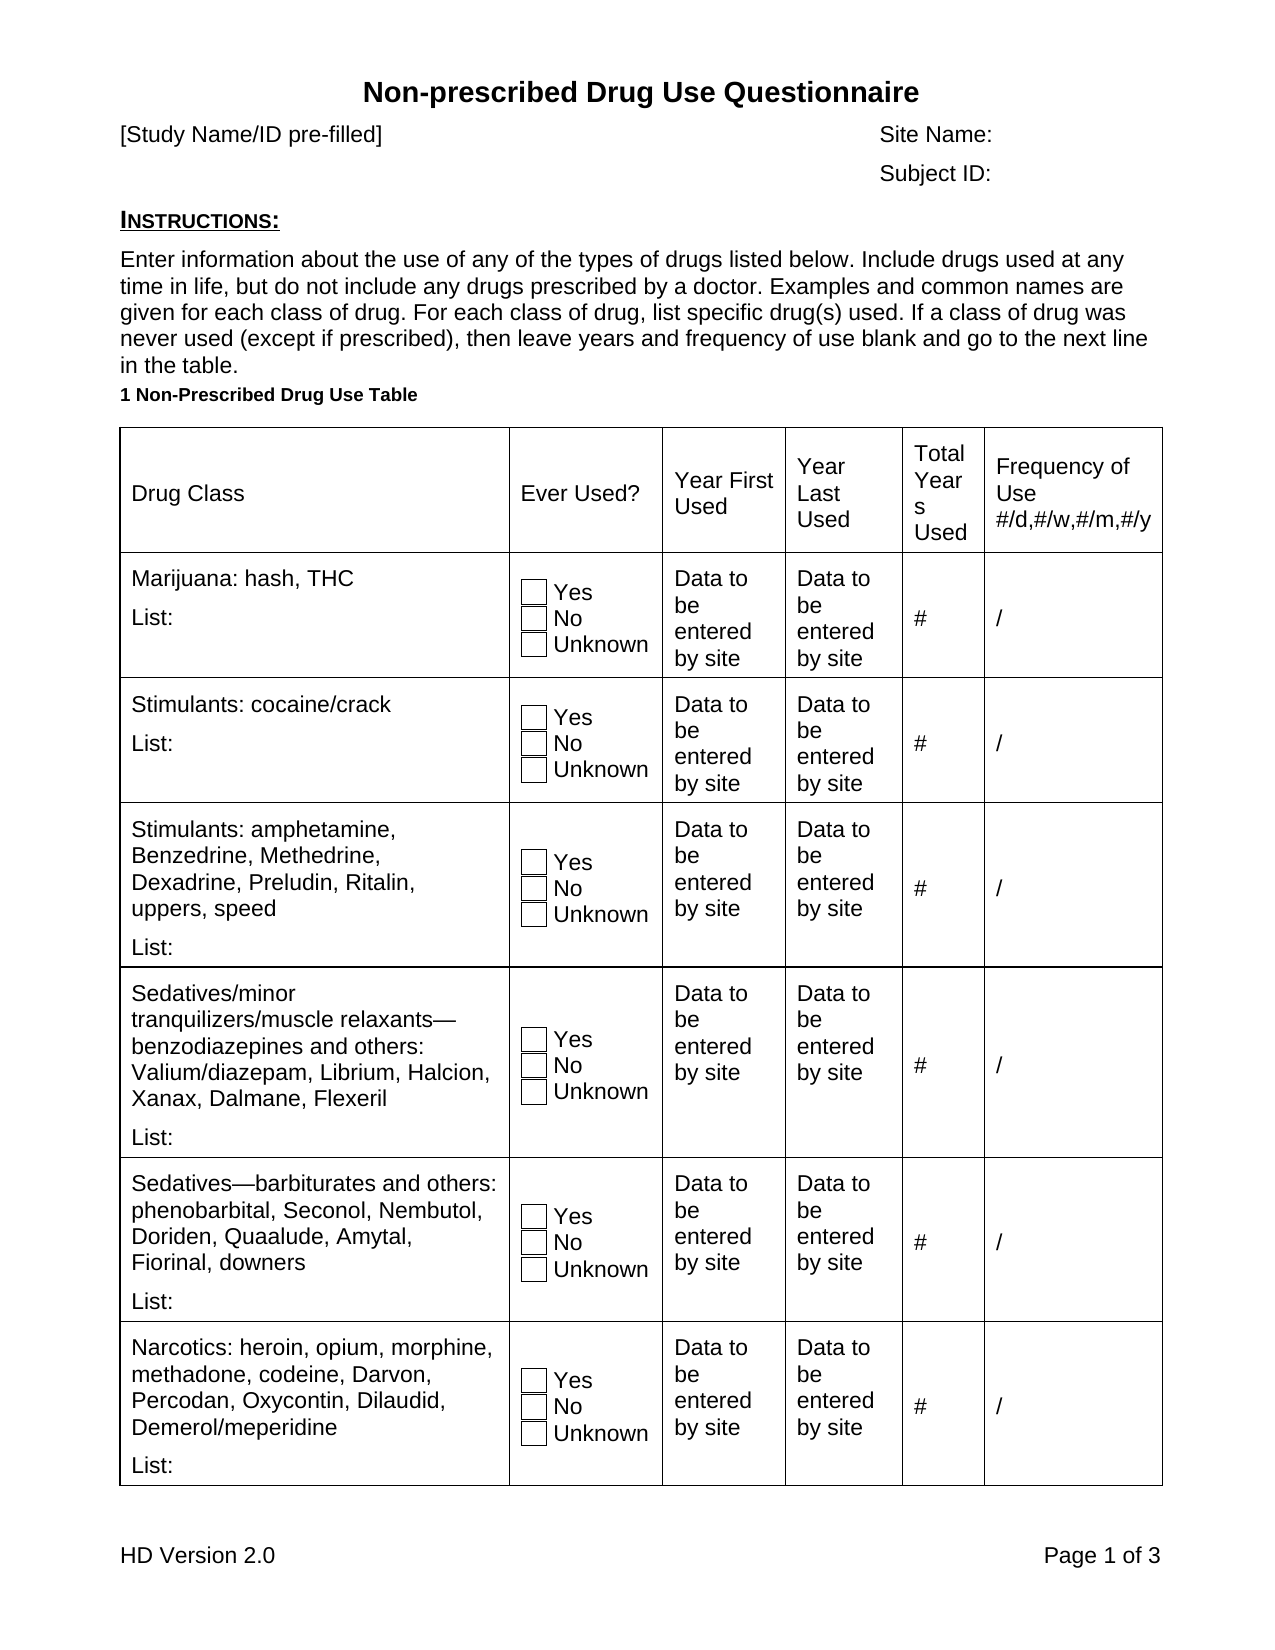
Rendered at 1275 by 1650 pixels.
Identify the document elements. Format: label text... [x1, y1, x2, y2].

table_cell # [903, 678, 984, 802]
table_header Drug Class [121, 428, 509, 552]
table_cell Data to be entered by site [663, 1322, 785, 1485]
table_cell / [985, 678, 1162, 802]
table_cell / [985, 803, 1162, 966]
table_cell Marijuana: hash, THC List: [121, 553, 509, 677]
table_cell # [903, 1158, 984, 1321]
table_cell Yes No Unknown [510, 553, 662, 677]
table_cell / [985, 968, 1162, 1157]
table_cell # [903, 553, 984, 677]
table_cell Yes No Unknown [510, 968, 662, 1157]
table_cell Data to be entered by site [786, 803, 902, 966]
table_header Year First Used [663, 428, 785, 552]
subtitle Instructions: [120, 205, 1162, 234]
table_cell Stimulants: cocaine/crack List: [121, 678, 509, 802]
table_cell / [985, 553, 1162, 677]
table_cell # [903, 968, 984, 1157]
table_cell Yes No Unknown [510, 803, 662, 966]
table_header Ever Used? [510, 428, 662, 552]
table_cell Data to be entered by site [663, 678, 785, 802]
table_cell Sedatives—barbiturates and others: phenobarbital, Seconol, Nembutol, Doriden, Quaalude, Amytal, Fiorinal, downers List: [121, 1158, 509, 1321]
table_cell Narcotics: heroin, opium, morphine, methadone, codeine, Darvon, Percodan, Oxycontin, Dilaudid, Demerol/meperidine List: [121, 1322, 509, 1485]
table_cell Data to be entered by site [786, 968, 902, 1157]
table_cell Data to be entered by site [786, 1322, 902, 1485]
table_cell Data to be entered by site [663, 1158, 785, 1321]
table_cell Data to be entered by site [663, 968, 785, 1157]
table_cell Sedatives/minor tranquilizers/muscle relaxants—benzodiazepines and others: Valium/diazepam, Librium, Halcion, Xanax, Dalmane, Flexeril List: [121, 968, 509, 1157]
table_cell Data to be entered by site [663, 803, 785, 966]
table_header Frequency of Use #/d,#/w,#/m,#/y [985, 428, 1162, 552]
table_header Total Years Used [903, 428, 984, 552]
table_cell # [903, 803, 984, 966]
table_cell Data to be entered by site [663, 553, 785, 677]
table_cell Yes No Unknown [510, 1158, 662, 1321]
text 1 Non-Prescribed Drug Use Table [120, 384, 1162, 406]
table_cell # [903, 1322, 984, 1485]
text Enter information about the use of any of the types of drugs listed below. Include drugs used at any time in life, but do not include any drugs prescribed by a doctor. Examples and common names are given for each class of drug. For each class of drug, list specific drug(s) used. If a class of drug was never used (except if prescribed), then leave years and frequency of use blank and go to the next line in the table. [120, 246, 1162, 378]
table_cell Stimulants: amphetamine, Benzedrine, Methedrine, Dexadrine, Preludin, Ritalin, uppers, speed List: [121, 803, 509, 966]
table_cell Yes No Unknown [510, 678, 662, 802]
table_cell / [985, 1322, 1162, 1485]
table_header Year Last Used [786, 428, 902, 552]
table_cell Data to be entered by site [786, 678, 902, 802]
table_cell Data to be entered by site [786, 1158, 902, 1321]
table_cell Yes No Unknown [510, 1322, 662, 1485]
table_cell Data to be entered by site [786, 553, 902, 677]
table_cell / [985, 1158, 1162, 1321]
